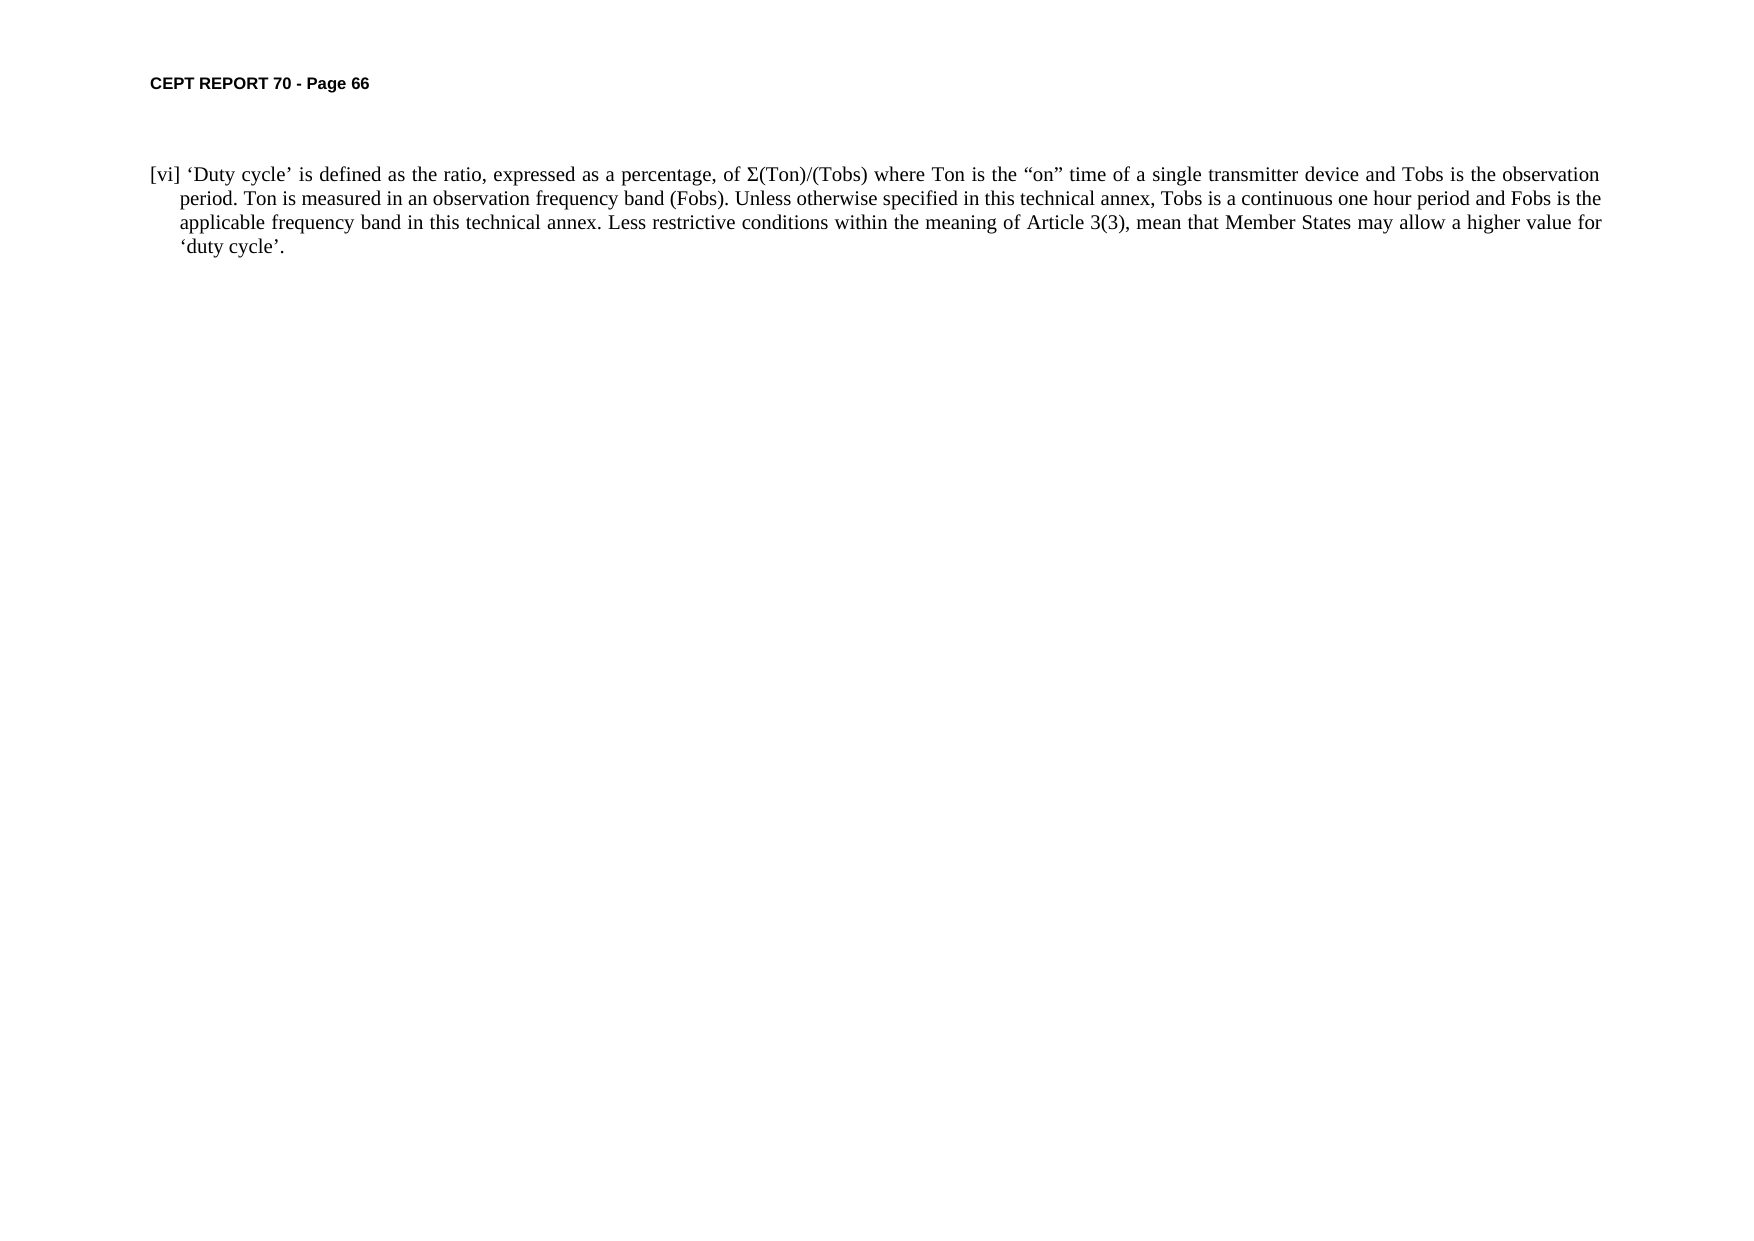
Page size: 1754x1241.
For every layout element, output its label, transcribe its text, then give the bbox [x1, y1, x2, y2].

text [vi] ‘Duty cycle’ is defined as the ratio, expressed as a percentage, of Σ(Ton)/(Tobs) where Ton is the “on” time of a single transmitter device and Tobs is the observation period. Ton is measured in an observation frequency band (Fobs). Unless otherwise specified in this technical annex, Tobs is a continuous one hour period and Fobs is the applicable frequency band in this technical annex. Less restrictive conditions within the meaning of Article 3(3), mean that Member States may allow a higher value for ‘duty cycle’. [150, 162, 1604, 258]
